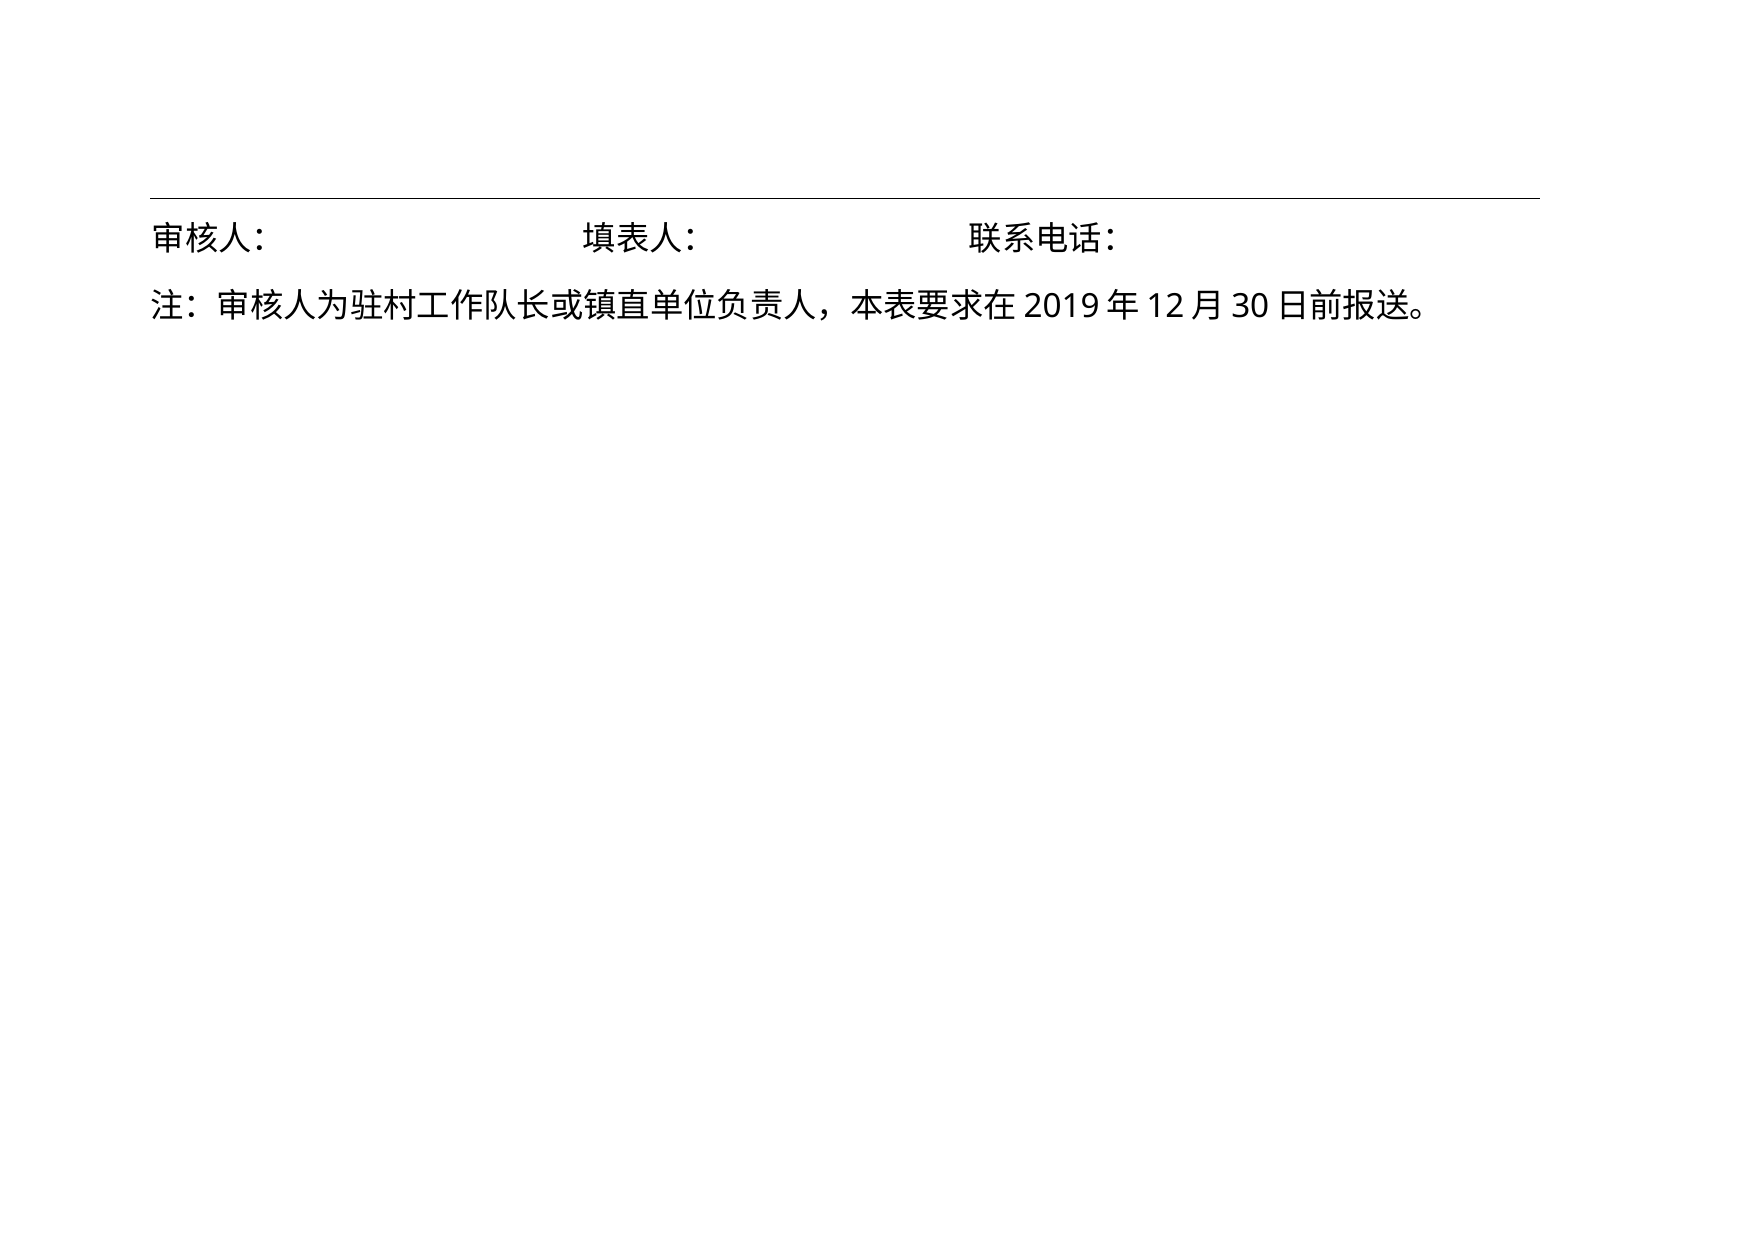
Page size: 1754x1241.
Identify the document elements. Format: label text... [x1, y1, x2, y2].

text 注：审核人为驻村工作队长或镇直单位负责人，本表要求在2019年12月30日前报送。 [150, 271, 1604, 336]
table_cell 审核人： 填表人： 联系电话： [150, 199, 1539, 271]
